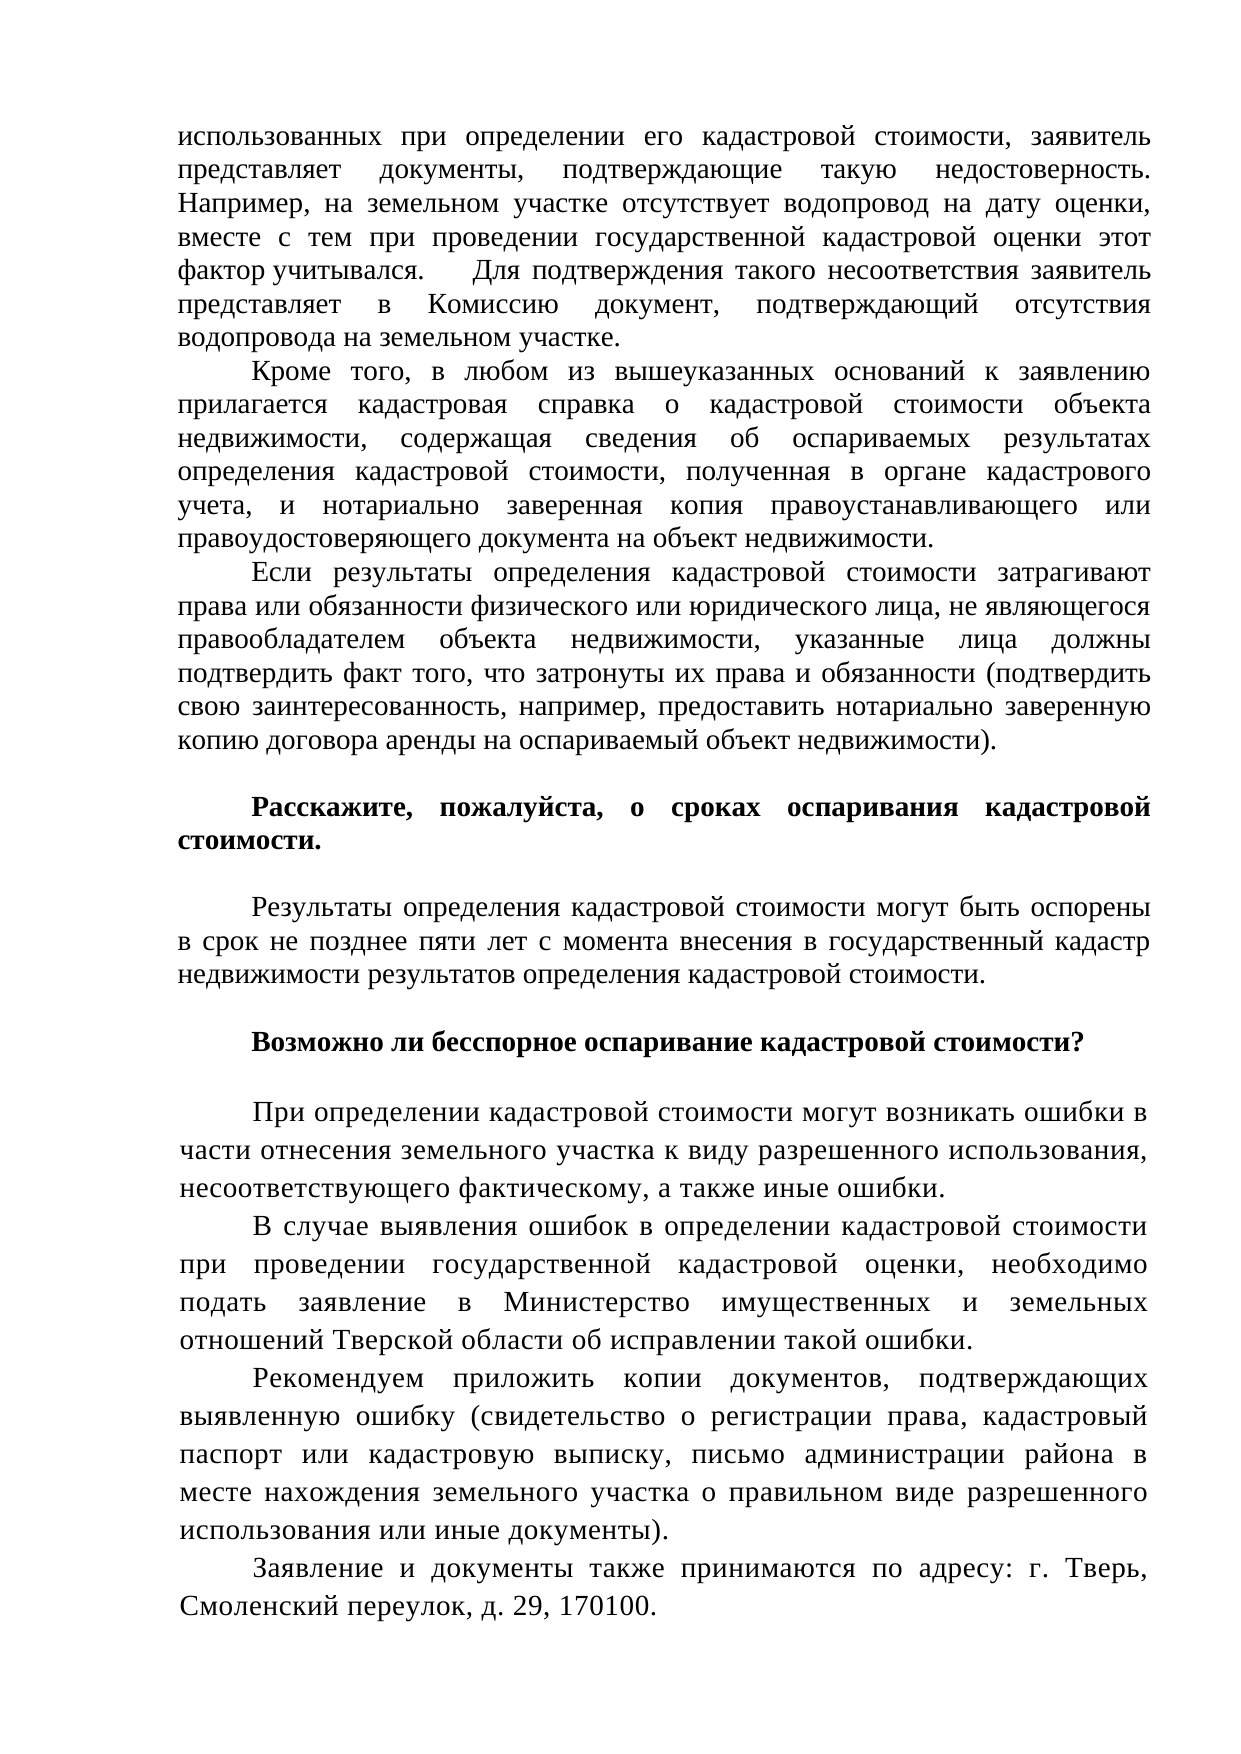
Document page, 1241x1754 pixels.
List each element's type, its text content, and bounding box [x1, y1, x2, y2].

text В случае выявления ошибок в определении кадастровой стоимости при проведении государственной кадастровой оценки, необходимо подать заявление в Министерство имущественных и земельных отношений Тверской области об исправлении такой ошибки. [179, 1205, 1149, 1357]
text При определении кадастровой стоимости могут возникать ошибки в части отнесения земельного участка к виду разрешенного использования, несоответствующего фактическому, а также иные ошибки. [179, 1091, 1149, 1205]
text Кроме того, в любом из вышеуказанных оснований к заявлению прилагается кадастровая справка о кадастровой стоимости объекта недвижимости, содержащая сведения об оспариваемых результатах определения кадастровой стоимости, полученная в органе кадастрового учета, и нотариально заверенная копия правоустанавливающего или правоудостоверяющего документа на объект недвижимости. [177, 353, 1152, 554]
text Расскажите, пожалуйста, о сроках оспаривания кадастровой стоимости. [177, 789, 1152, 856]
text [177, 118, 1152, 353]
text Результаты определения кадастровой стоимости могут быть оспорены в срок не позднее пяти лет с момента внесения в государственный кадастр недвижимости результатов определения кадастровой стоимости. [177, 889, 1152, 990]
text Заявление и документы также принимаются по адресу: г. Тверь, Смоленский переулок, д. 29, 170100. [179, 1547, 1149, 1623]
text Рекомендуем приложить копии документов, подтверждающих выявленную ошибку (свидетельство о регистрации права, кадастровый паспорт или кадастровую выписку, письмо администрации района в месте нахождения земельного участка о правильном виде разрешенного использования или иные документы). [179, 1357, 1149, 1547]
text Возможно ли бесспорное оспаривание кадастровой стоимости? [177, 1024, 1152, 1057]
text Если результаты определения кадастровой стоимости затрагивают права или обязанности физического или юридического лица, не являющегося правообладателем объекта недвижимости, указанные лица должны подтвердить факт того, что затронуты их права и обязанности (подтвердить свою заинтересованность, например, предоставить нотариально заверенную копию договора аренды на оспариваемый объект недвижимости). [177, 554, 1152, 755]
